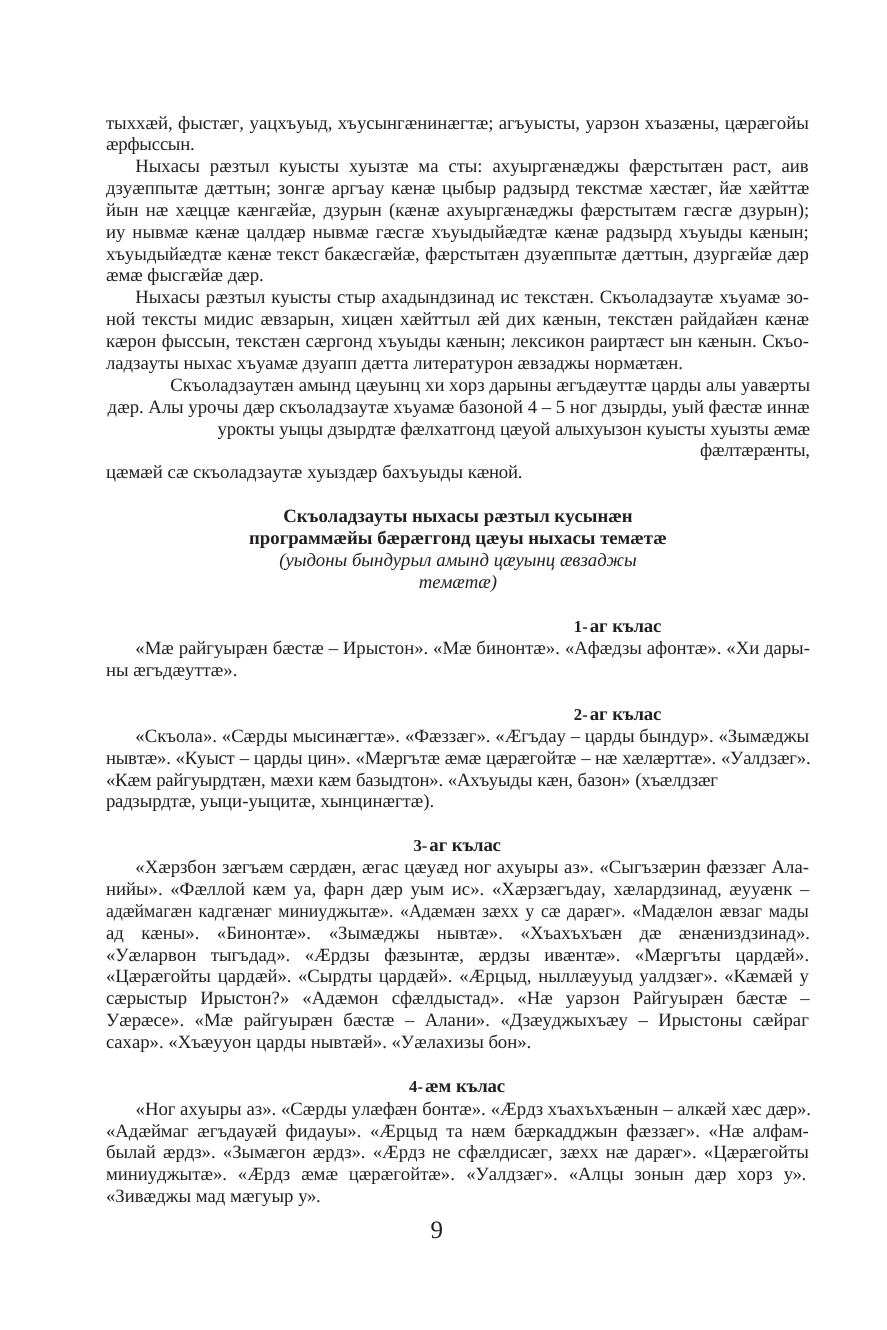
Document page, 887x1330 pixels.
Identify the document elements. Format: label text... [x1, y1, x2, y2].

text Ныхасы рæзтыл куысты стыр ахадындзинад ис текстæн. Скъоладзаутæ хъуамæ зо- ной тексты мидис æвзарын, хицæн хæйттыл æй дих кæнын, текстæн райдайæн кæнæ кæрон фыссын, текстæн сæргонд хъуыды кæнын; лексикон раиртæст ын кæнын. Скъо- ладзауты ныхас хъуамæ дзуапп дæтта литературон æвзаджы нормæтæн. [106, 286, 810, 373]
text «Ног ахуыры аз». «Сæрды улæфæн бонтæ». «Æрдз хъахъхъæнын – алкæй хæс дæр». [135, 1097, 822, 1119]
list аг кълас [413, 703, 822, 724]
text Скъоладзауты ныхасы рæзтыл кусынæн программæйы бæрæггонд цæуы ныхасы темæтæ (уыдоны бындурыл амынд цæуынц æвзаджы темæтæ) [237, 505, 678, 592]
text «Хæрзбон зæгъæм сæрдæн, æгас цæуæд ног ахуыры аз». «Сыгъзæрин фæззæг Ала- нийы». «Фæллой кæм уа, фарн дæр уым ис». «Хæрзæгъдау, хæлардзинад, æууæнк – адæймагæн кадгæнæг миниуджытæ». «Адæмæн зæхх у сæ дарæг». «Мадæлон æвзаг мады ад кæны». «Бинонтæ». «Зымæджы нывтæ». «Хъахъхъæн дæ æнæниздзинад». «Уæларвон тыгъдад». «Æрдзы фæзынтæ, æрдзы ивæнтæ». «Мæргъты цардæй». «Цæрæгойты цардæй». «Сырдты цардæй». «Æрцыд, ныллæууыд уалдзæг». «Кæмæй у сæрыстыр Ирыстон?» «Адæмон сфæлдыстад». «Нæ уарзон Райгуырæн бæстæ – Уæрæсе». «Мæ райгуырæн бæстæ – Алани». «Дзæуджыхъæу – Ирыстоны сæйраг сахар». «Хъæууон царды нывтæй». «Уæлахизы бон». [106, 856, 810, 1052]
text «Адæймаг æгъдауæй фидауы». «Æрцыд та нæм бæркадджын фæззæг». «Нæ алфам- былай æрдз». «Зымæгон æрдз». «Æрдз не сфæлдисæг, зæхх нæ дарæг». «Цæрæгойты миниуджытæ». «Æрдз æмæ цæрæгойтæ». «Уалдзæг». «Алцы зонын дæр хорз у». [106, 1119, 810, 1185]
text «Мæ райгуырæн бæстæ – Ирыстон». «Мæ бинонтæ». «Афæдзы афонтæ». «Хи дары- ны æгъдæуттæ». [106, 637, 810, 680]
text Ныхасы рæзтыл куысты хуызтæ ма сты: ахуыргæнæджы фæрстытæн раст, аив дзуæппытæ дæттын; зонгæ аргъау кæнæ цыбыр радзырд текстмæ хæстæг, йæ хæйттæ йын нæ хæццæ кæнгæйæ, дзурын (кæнæ ахуыргæнæджы фæрстытæм гæсгæ дзурын); иу нывмæ кæнæ цалдæр нывмæ гæсгæ хъуыдыйæдтæ кæнæ радзырд хъуыды кæнын; хъуыдыйæдтæ кæнæ текст бакæсгæйæ, фæрстытæн дзуæппытæ дæттын, дзургæйæ дæр æмæ фысгæйæ дæр. [106, 155, 810, 286]
list æм кълас [409, 1075, 822, 1097]
text «Кæм райгуырдтæн, мæхи кæм базыдтон». «Ахъуыды кæн, базон» (хъæлдзæг радзырдтæ, уыци-уыцитæ, хынцинæгтæ). [106, 768, 810, 812]
text тыххæй, фыстæг, уацхъуыд, хъусынгæнинæгтæ; агъуысты, уарзон хъазæны, цæрæгойы æрфыссын. [106, 112, 810, 155]
text «Зивæджы мад мæгуыр у». [106, 1185, 822, 1207]
list аг кълас [413, 615, 822, 636]
text «Скъола». «Сæрды мысинæгтæ». «Фæззæг». «Æгъдау – царды бындур». «Зымæджы нывтæ». «Куыст – царды цин». «Мæргътæ æмæ цæрæгойтæ – нæ хæлæрттæ». «Уалдзæг». [106, 725, 822, 768]
text цæмæй сæ скъоладзаутæ хуыздæр бахъуыды кæной. [106, 461, 822, 483]
text Скъоладзаутæн амынд цæуынц хи хорз дарыны æгъдæуттæ царды алы уавæрты дæр. Алы урочы дæр скъоладзаутæ хъуамæ базоной 4 – 5 ног дзырды, уый фæстæ иннæ урокты уыцы дзырдтæ фæлхатгонд цæуой алыхуызон куысты хуызты æмæ фæлтæрæнты, [106, 374, 810, 461]
list аг кълас [413, 834, 822, 856]
